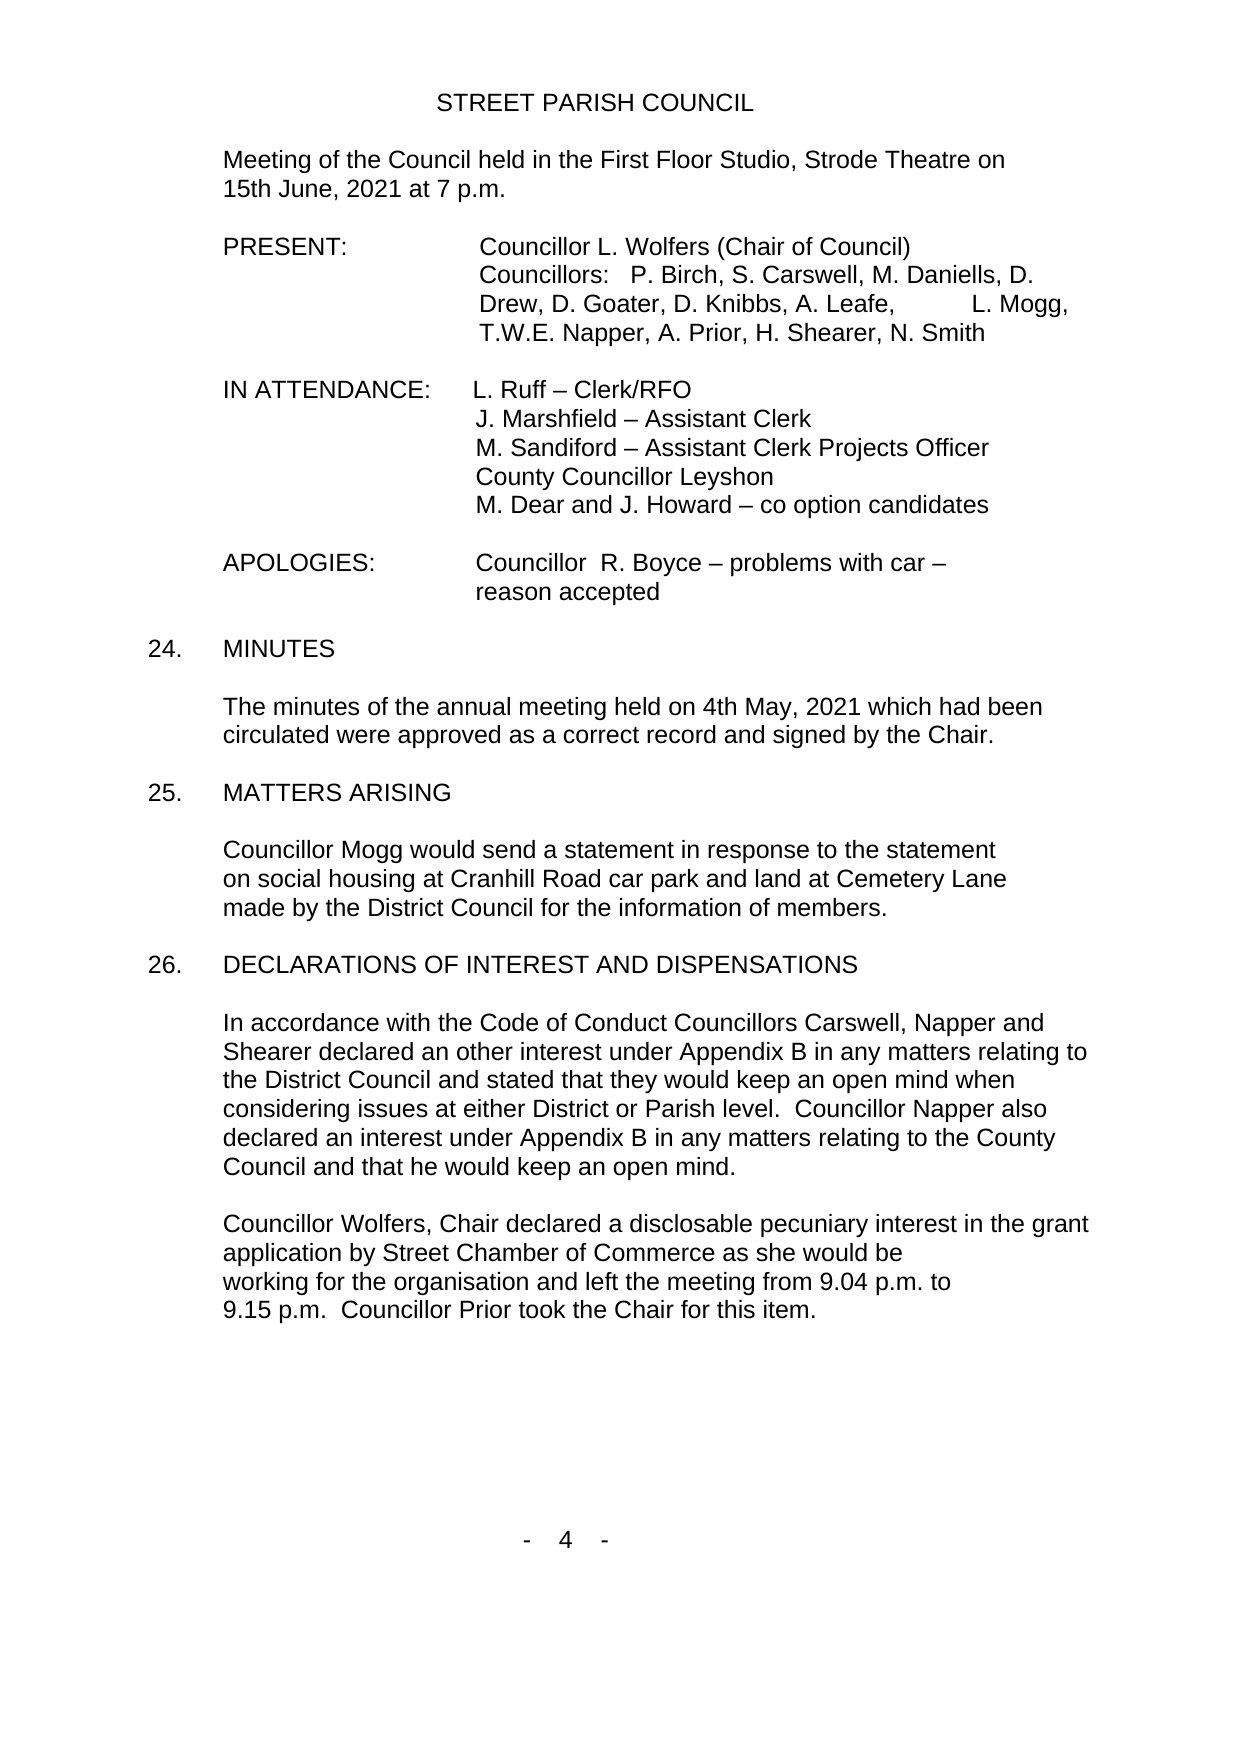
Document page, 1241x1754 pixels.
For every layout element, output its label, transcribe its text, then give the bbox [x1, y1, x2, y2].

text The minutes of the annual meeting held on 4th May, 2021 which had been circulated were approved as a correct record and signed by the Chair. [223, 692, 1092, 749]
text IN ATTENDANCE: L. Ruff – Clerk/RFO [148, 375, 1092, 404]
text In accordance with the Code of Conduct Councillors Carswell, Napper and Shearer declared an other interest under Appendix B in any matters relating to the District Council and stated that they would keep an open mind when considering issues at either District or Parish level. Councillor Napper also declared an interest under Appendix B in any matters relating to the County Council and that he would keep an open mind. [223, 1008, 1092, 1180]
text Meeting of the Council held in the First Floor Studio, Strode Theatre on [148, 145, 1092, 174]
text working for the organisation and left the meeting from 9.04 p.m. to [223, 1267, 1092, 1295]
text - 4 - [223, 1525, 1092, 1554]
text 9.15 p.m. Councillor Prior took the Chair for this item. [223, 1295, 1092, 1324]
text County Councillor Leyshon [373, 462, 1092, 490]
text made by the District Council for the information of members. [148, 893, 1092, 922]
text 26. DECLARATIONS OF INTEREST AND DISPENSATIONS [148, 950, 1092, 979]
text J. Marshfield – Assistant Clerk [148, 404, 1092, 433]
text 15th June, 2021 at 7 p.m. [148, 174, 1092, 203]
text APOLOGIES: Councillor R. Boyce – problems with car – [148, 548, 1092, 577]
text M. Dear and J. Howard – co option candidates [373, 490, 1092, 519]
text 24. MINUTES [148, 634, 1092, 663]
text STREET PARISH COUNCIL [148, 88, 1092, 117]
text M. Sandiford – Assistant Clerk Projects Officer [148, 433, 1092, 462]
text Councillor Wolfers, Chair declared a disclosable pecuniary interest in the grant application by Street Chamber of Commerce as she would be [223, 1209, 1092, 1267]
text Councillor Mogg would send a statement in response to the statement [148, 835, 1092, 864]
text 25. MATTERS ARISING [148, 778, 1092, 807]
text PRESENT: Councillor L. Wolfers (Chair of Council) [148, 232, 1092, 260]
text reason accepted [373, 577, 1092, 605]
text on social housing at Cranhill Road car park and land at Cemetery Lane [148, 864, 1092, 893]
text Councillors: P. Birch, S. Carswell, M. Daniells, D. Drew, D. Goater, D. Knibbs, A. Leafe, L. Mogg, T.W.E. Napper, A. Prior, H. Shearer, N. Smith [479, 260, 1092, 347]
